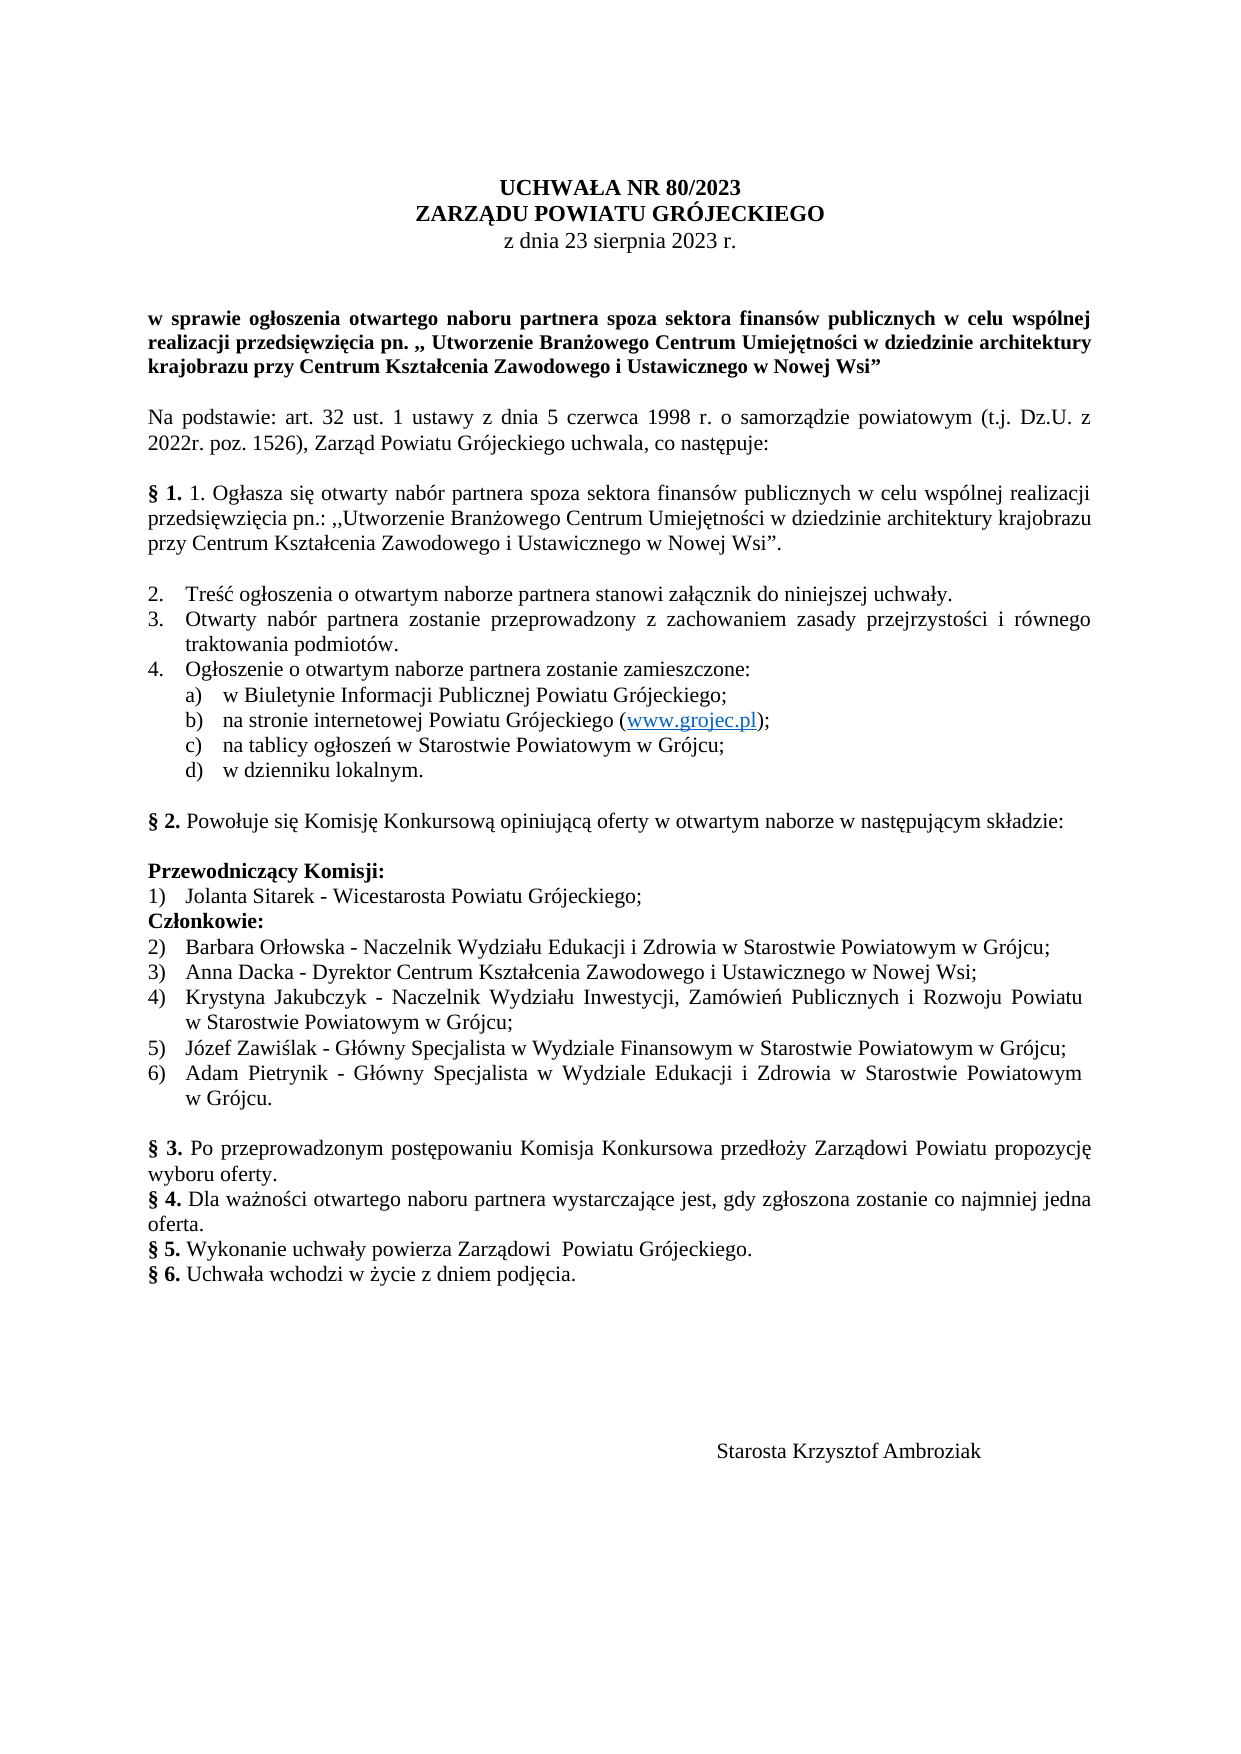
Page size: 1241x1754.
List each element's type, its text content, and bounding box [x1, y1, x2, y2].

list Ogłoszenie o otwartym naborze partnera zostanie zamieszczone: [148, 656, 1093, 682]
text UCHWAŁA NR 80/2023 [148, 174, 1093, 200]
text § 6. Uchwała wchodzi w życie z dniem podjęcia. [148, 1261, 1093, 1287]
list w Biuletynie Informacji Publicznej Powiatu Grójeckiego; [185, 682, 1093, 707]
text § 1. 1. Ogłasza się otwarty nabór partnera spoza sektora finansów publicznych w celu wspólnej realizacji przedsięwzięcia pn.: ,,Utworzenie Branżowego Centrum Umiejętności w dziedzinie architektury krajobrazu przy Centrum Kształcenia Zawodowego i Ustawicznego w Nowej Wsi”. [148, 480, 1093, 556]
text Na podstawie: art. 32 ust. 1 ustawy z dnia 5 czerwca 1998 r. o samorządzie powiatowym (t.j. Dz.U. z 2022r. poz. 1526), Zarząd Powiatu Grójeckiego uchwala, co następuje: [148, 404, 1093, 455]
list Jolanta Sitarek - Wicestarosta Powiatu Grójeckiego; [148, 883, 1093, 908]
list na stronie internetowej Powiatu Grójeckiego (www.grojec.pl); [185, 707, 1093, 732]
text w sprawie ogłoszenia otwartego naboru partnera spoza sektora finansów publicznych w celu wspólnej realizacji przedsięwzięcia pn. ,, Utworzenie Branżowego Centrum Umiejętności w dziedzinie architektury krajobrazu przy Centrum Kształcenia Zawodowego i Ustawicznego w Nowej Wsi” [148, 306, 1093, 378]
list Anna Dacka - Dyrektor Centrum Kształcenia Zawodowego i Ustawicznego w Nowej Wsi; [148, 959, 1093, 984]
list Barbara Orłowska - Naczelnik Wydziału Edukacji i Zdrowia w Starostwie Powiatowym w Grójcu; [148, 934, 1093, 959]
text § 4. Dla ważności otwartego naboru partnera wystarczające jest, gdy zgłoszona zostanie co najmniej jedna oferta. [148, 1186, 1093, 1236]
text § 5. Wykonanie uchwały powierza Zarządowi Powiatu Grójeckiego. [148, 1236, 1093, 1261]
text ZARZĄDU POWIATU GRÓJECKIEGO [148, 200, 1093, 227]
list Józef Zawiślak - Główny Specjalista w Wydziale Finansowym w Starostwie Powiatowym w Grójcu; [148, 1034, 1093, 1060]
list Treść ogłoszenia o otwartym naborze partnera stanowi załącznik do niniejszej uchwały. [148, 581, 1093, 606]
text § 3. Po przeprowadzonym postępowaniu Komisja Konkursowa przedłoży Zarządowi Powiatu propozycję wyboru oferty. [148, 1135, 1093, 1186]
list Otwarty nabór partnera zostanie przeprowadzony z zachowaniem zasady przejrzystości i równego traktowania podmiotów. [148, 606, 1093, 656]
list w dzienniku lokalnym. [185, 757, 1093, 782]
text Członkowie: [148, 908, 1093, 934]
list Krystyna Jakubczyk - Naczelnik Wydziału Inwestycji, Zamówień Publicznych i Rozwoju Powiatu w Starostwie Powiatowym w Grójcu; [148, 984, 1093, 1034]
text Starosta Krzysztof Ambroziak [148, 1438, 1093, 1463]
list na tablicy ogłoszeń w Starostwie Powiatowym w Grójcu; [185, 732, 1093, 757]
text § 2. Powołuje się Komisję Konkursową opiniującą oferty w otwartym naborze w następującym składzie: [148, 808, 1093, 833]
list Adam Pietrynik - Główny Specjalista w Wydziale Edukacji i Zdrowia w Starostwie Powiatowym w Grójcu. [148, 1060, 1093, 1110]
text Przewodniczący Komisji: [148, 858, 1093, 883]
text z dnia 23 sierpnia 2023 r. [148, 227, 1093, 253]
